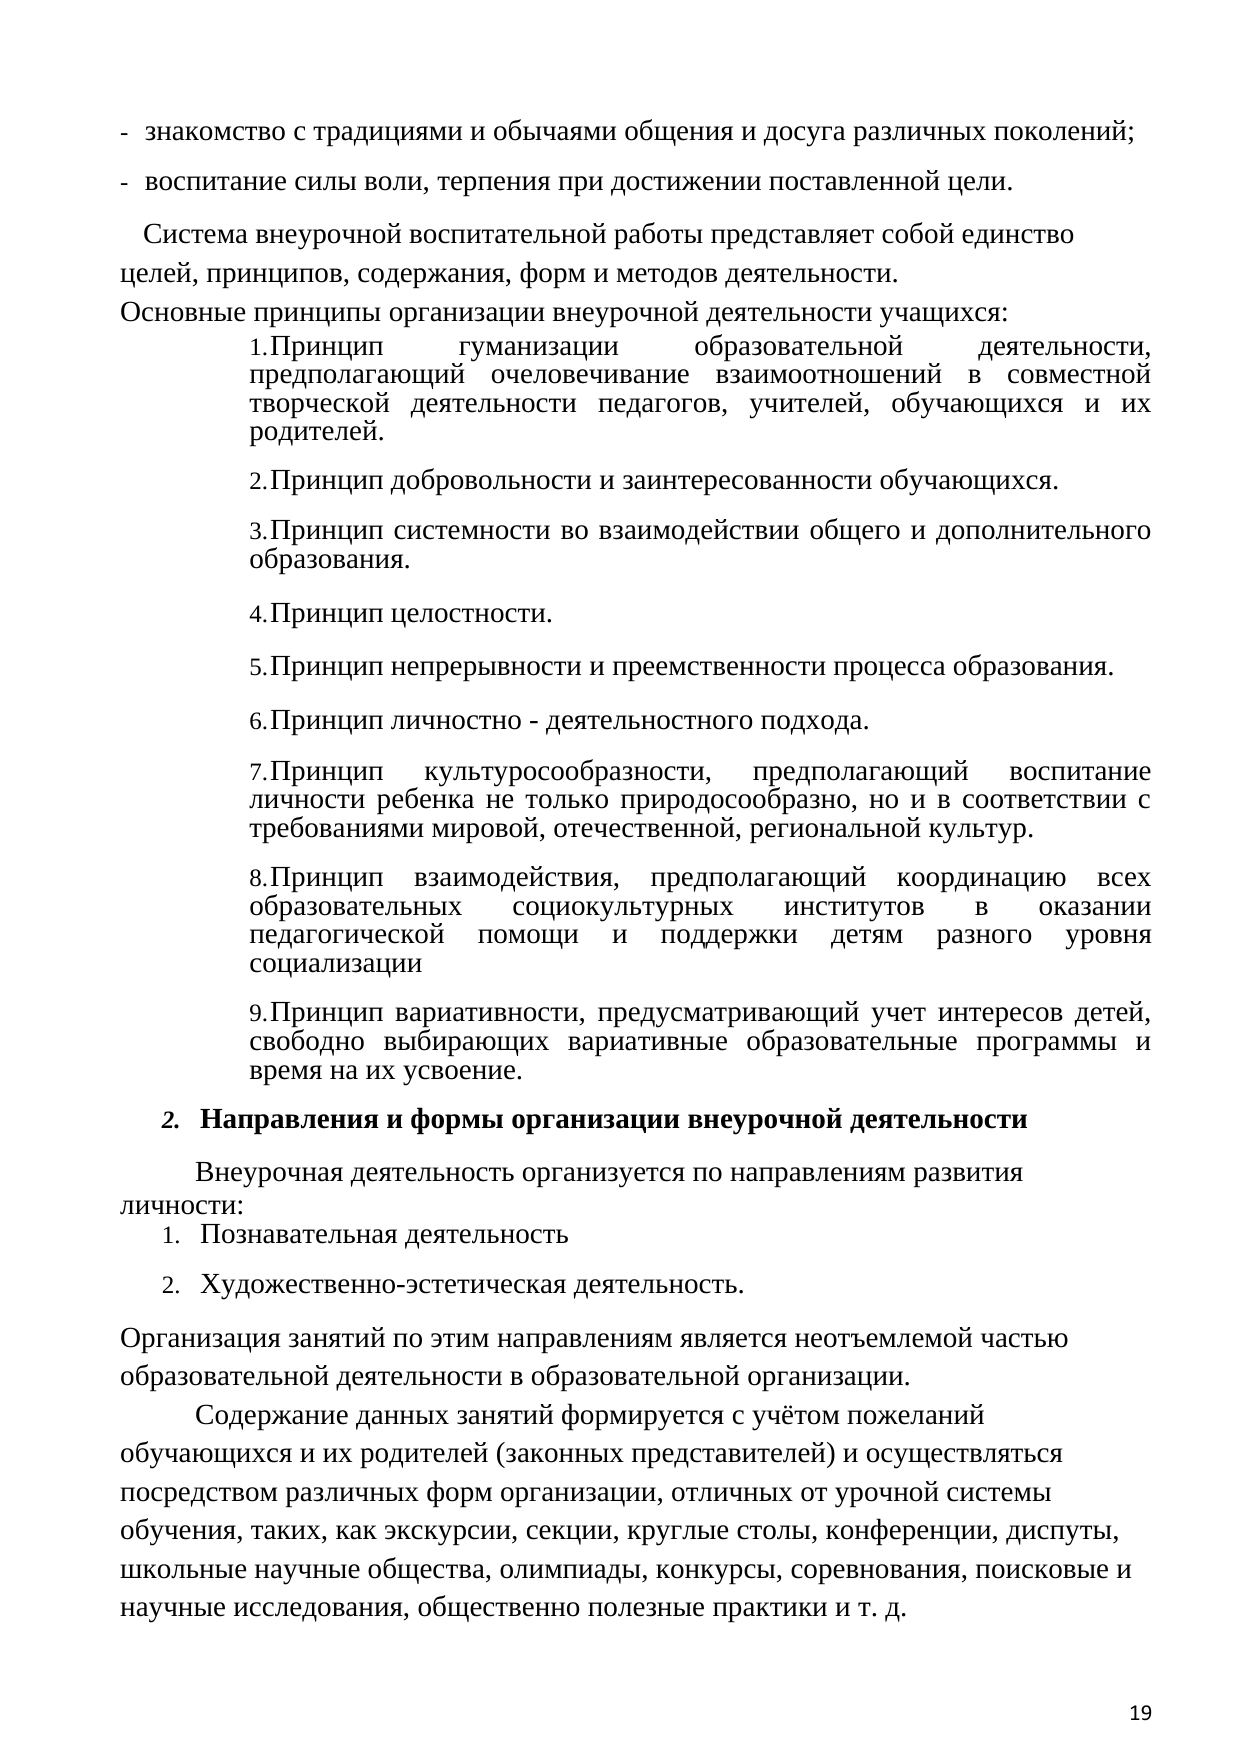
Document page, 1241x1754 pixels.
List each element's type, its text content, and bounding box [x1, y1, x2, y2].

list воспитание силы воли, терпения при достижении поставленной цели. [120, 167, 1152, 196]
list Художественно-эстетическая деятельность. [120, 1270, 1152, 1299]
list Принцип взаимодействия, предполагающий координацию всех образовательных социокультурных институтов в оказании педагогической помощи и поддержки детям разного уровня социализации [249, 864, 1152, 978]
text Система внеурочной воспитательной работы представляет собой единство целей, принципов, содержания, форм и методов деятельности. [120, 217, 1152, 289]
text Содержание данных занятий формируется с учётом пожеланий обучающихся и их родителей (законных представителей) и осуществляться посредством различных форм организации, отличных от урочной системы обучения, таких, как экскурсии, секции, круглые столы, конференции, диспуты, школьные научные общества, олимпиады, конкурсы, соревнования, поисковые и научные исследования, общественно полезные практики и т. д. [120, 1397, 1152, 1623]
list Принцип культуросообразности, предполагающий воспитание личности ребенка не только природосообразно, но и в соответствии с требованиями мировой, отечественной, региональной культур. [249, 757, 1152, 843]
text Внеурочная деятельность организуется по направлениям развития личности: [120, 1155, 1152, 1221]
text Основные принципы организации внеурочной деятельности учащихся: [120, 294, 1152, 327]
list Принцип целостности. [249, 596, 1152, 629]
list знакомство с традициями и обычаями общения и досуга различных поколений; [120, 118, 1152, 146]
list Принцип гуманизации образовательной деятельности, предполагающий очеловечивание взаимоотношений в совместной творческой деятельности педагогов, учителей, обучающихся и их родителей. [249, 332, 1152, 446]
list Принцип непрерывности и преемственности процесса образования. [249, 649, 1152, 682]
list Познавательная деятельность [120, 1221, 1152, 1249]
list Принцип вариативности, предусматривающий учет интересов детей, свободно выбирающих вариативные образовательные программы и время на их усвоение. [249, 999, 1152, 1086]
list Принцип личностно - деятельностного подхода. [249, 703, 1152, 736]
list Принцип системности во взаимодействии общего и дополнительного образования. [249, 516, 1152, 575]
list Принцип добровольности и заинтересованности обучающихся. [249, 467, 1152, 495]
list Направления и формы организации внеурочной деятельности [120, 1106, 1152, 1134]
text Организация занятий по этим направлениям является неотъемлемой частью образовательной деятельности в образовательной организации. [120, 1320, 1152, 1392]
